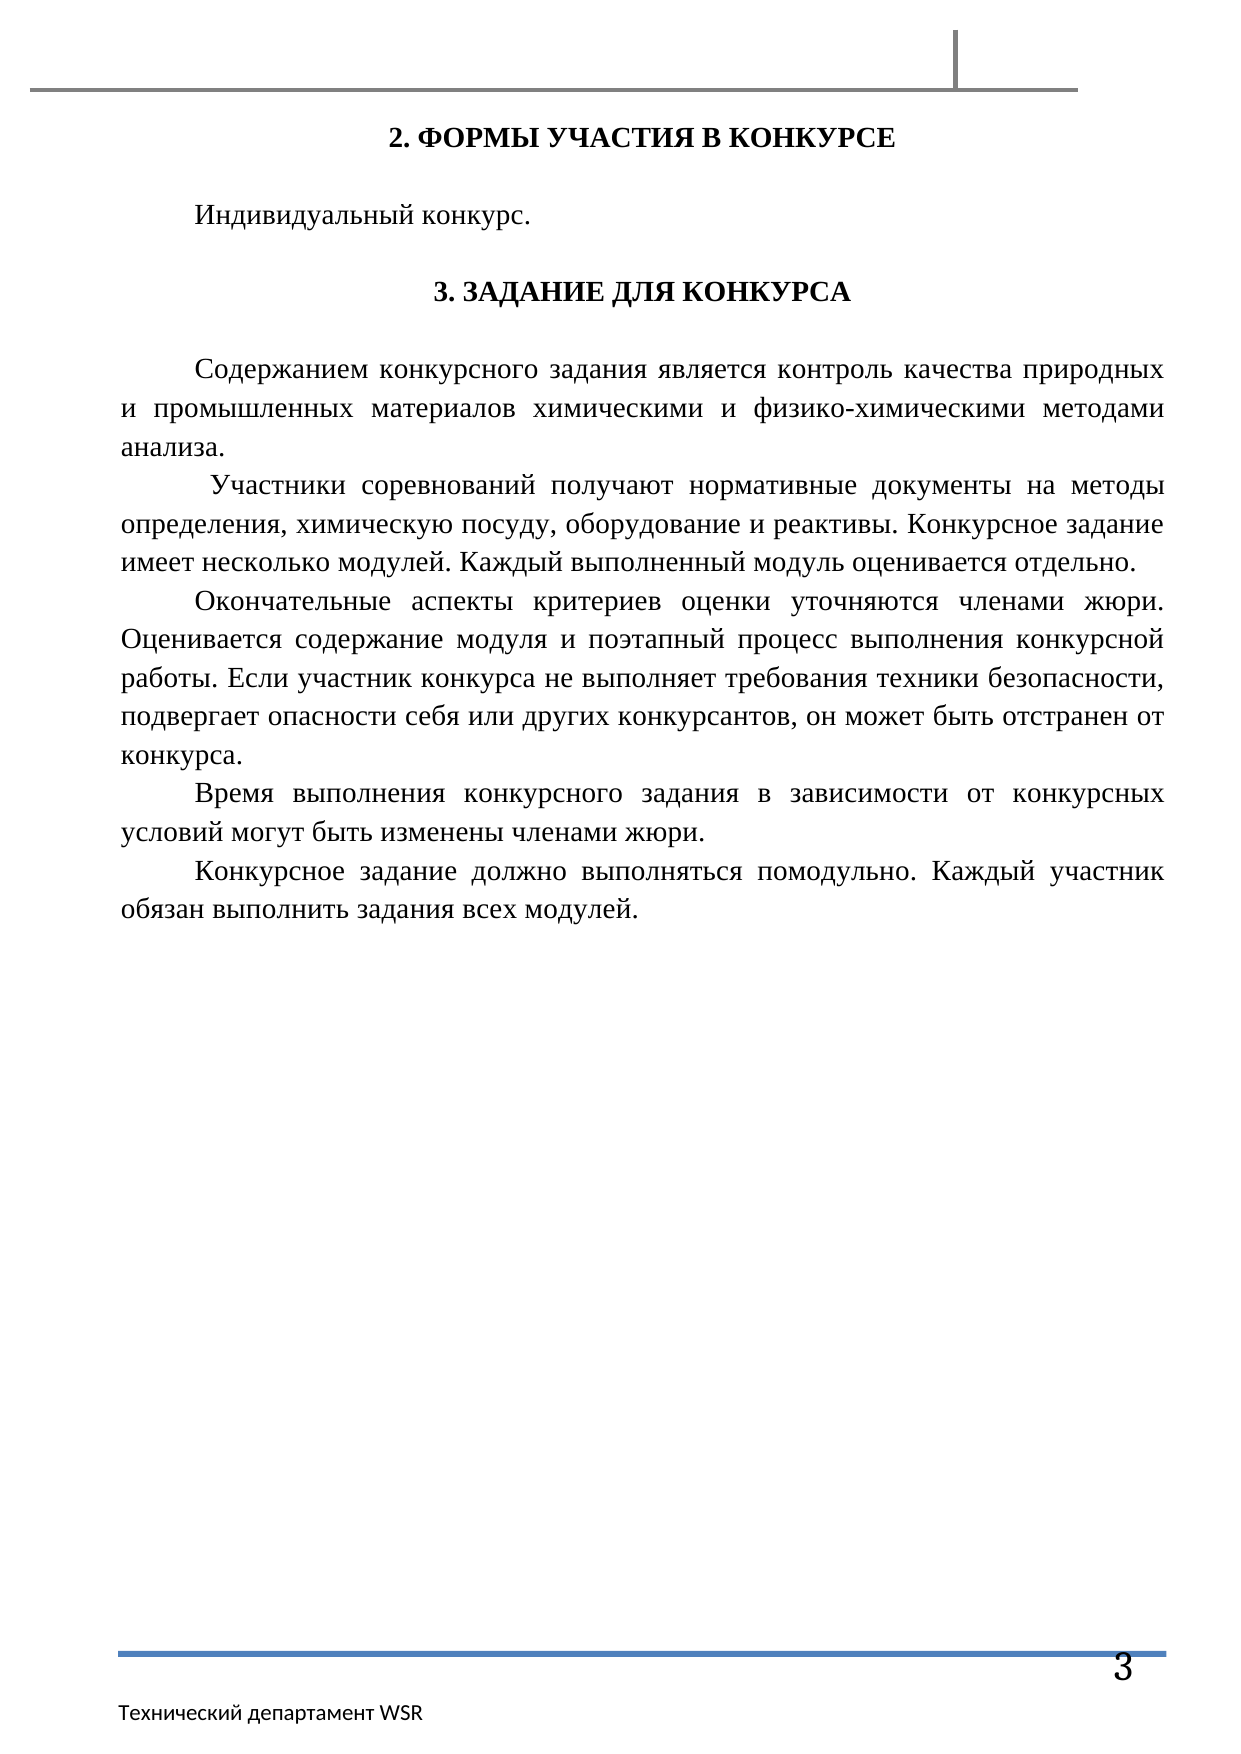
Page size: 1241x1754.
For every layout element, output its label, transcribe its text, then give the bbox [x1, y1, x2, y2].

text Индивидуальный конкурс. [120, 197, 1166, 231]
text Время выполнения конкурсного задания в зависимости от конкурсных условий могут быть изменены членами жюри. [121, 776, 1166, 848]
text Участники соревнований получают нормативные документы на методы определения, химическую посуду, оборудование и реактивы. Конкурсное задание имеет несколько модулей. Каждый выполненный модуль оценивается отдельно. [121, 539, 1166, 578]
subtitle 3. ЗАДАНИЕ ДЛЯ КОНКУРСА [118, 274, 1166, 308]
text Содержанием конкурсного задания является контроль качества природных и промышленных материалов химическими и физико-химическими методами анализа. [121, 352, 1166, 390]
text Окончательные аспекты критериев оценки уточняются членами жюри. Оценивается содержание модуля и поэтапный процесс выполнения конкурсной работы. Если участник конкурса не выполняет требования техники безопасности, подвергает опасности себя или других конкурсантов, он может быть отстранен от конкурса. [121, 583, 1166, 621]
subtitle 2. ФОРМЫ УЧАСТИЯ В КОНКУРСЕ [118, 120, 1166, 154]
text Конкурсное задание должно выполняться помодульно. Каждый участник обязан выполнить задания всех модулей. [121, 853, 1166, 925]
text Окончательные аспекты критериев оценки уточняются членами жюри. Оценивается содержание модуля и поэтапный процесс выполнения конкурсной работы. Если участник конкурса не выполняет требования техники безопасности, подвергает опасности себя или других конкурсантов, он может быть отстранен от конкурса. [121, 732, 1166, 771]
text Содержанием конкурсного задания является контроль качества природных и промышленных материалов химическими и физико-химическими методами анализа. [121, 424, 1166, 462]
text Участники соревнований получают нормативные документы на методы определения, химическую посуду, оборудование и реактивы. Конкурсное задание имеет несколько модулей. Каждый выполненный модуль оценивается отдельно. [121, 467, 1166, 506]
